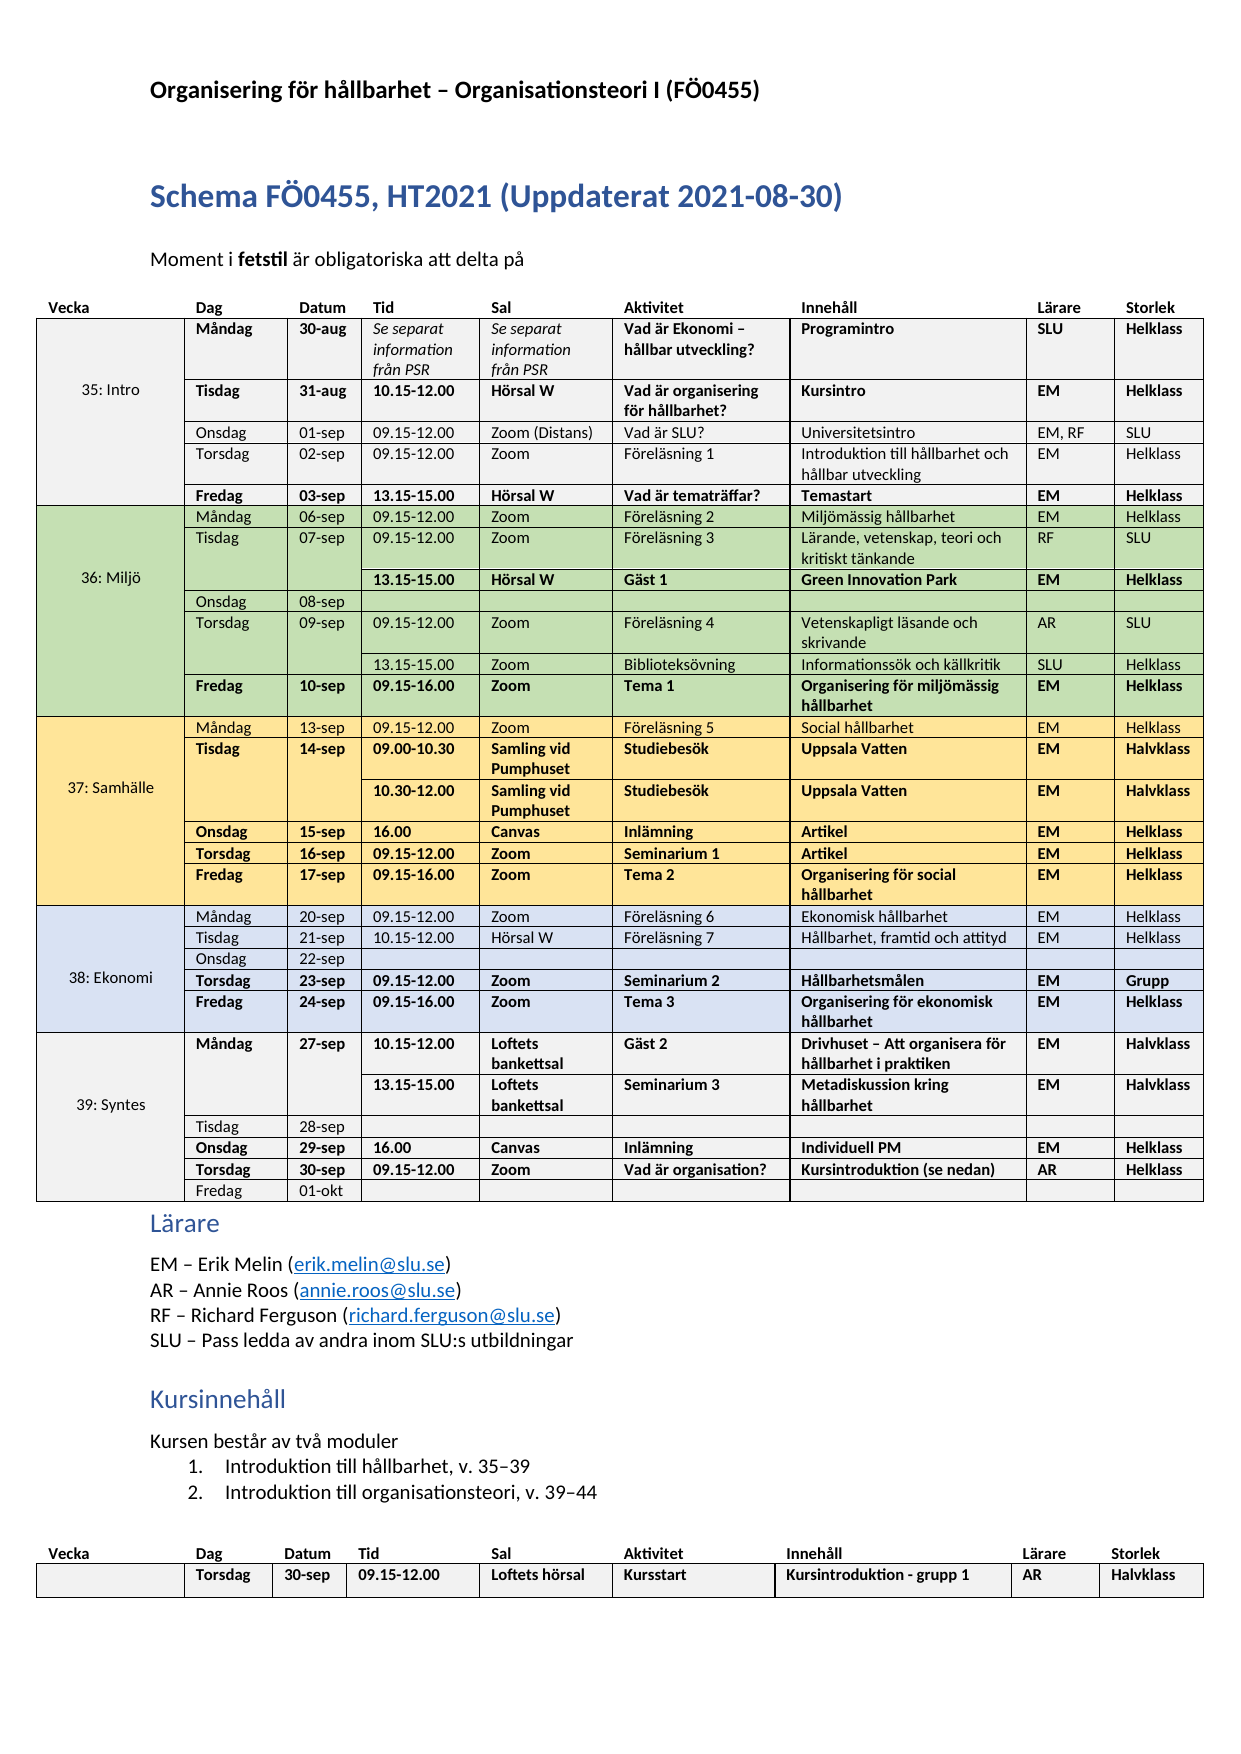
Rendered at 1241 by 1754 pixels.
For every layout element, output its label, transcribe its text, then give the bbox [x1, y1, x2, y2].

table_cell Biblioteksövning [613, 654, 789, 674]
table_cell 27-sep [288, 1033, 361, 1115]
table_cell Helklass [1115, 1159, 1203, 1179]
table_header Vecka [37, 1530, 184, 1563]
table_cell EM [1027, 1033, 1114, 1074]
table_cell 09.15-12.00 [362, 422, 479, 442]
table_header Datum [288, 297, 362, 317]
table_cell 28-sep [288, 1116, 361, 1137]
table_cell EM [1027, 843, 1114, 863]
table_cell [362, 591, 479, 611]
table_cell Studiebesök [613, 780, 789, 821]
table_cell Helklass [1115, 380, 1203, 421]
subtitle Schema FÖ0455, HT2021 (Uppdaterat 2021-08-30) [150, 175, 1090, 216]
table_cell [362, 1116, 479, 1137]
table_cell [1115, 591, 1203, 611]
text Moment i fetstil är obligatoriska att delta på [150, 246, 1090, 272]
table_cell Måndag [185, 319, 287, 379]
table_cell Tisdag [185, 927, 287, 948]
table_cell Torsdag [185, 1159, 287, 1179]
table_cell Halvklass [1100, 1564, 1203, 1597]
table_cell Organisering för miljömässig hållbarhet [791, 675, 1026, 716]
table_cell 39: Intro [37, 1564, 184, 1597]
table_cell Föreläsning 6 [613, 906, 789, 926]
table_cell Tisdag [185, 738, 287, 821]
table_cell Vad är tematräffar? [613, 485, 789, 505]
table_cell 09.15-12.00 [362, 843, 479, 863]
table_cell RF [1027, 528, 1114, 568]
table_cell Hörsal W [480, 380, 612, 421]
table_cell Föreläsning 5 [613, 717, 789, 737]
table_cell Måndag [185, 506, 287, 527]
table_cell Vetenskapligt läsande och skrivande [791, 612, 1026, 653]
table_cell Tema 2 [613, 864, 789, 905]
table_cell Artikel [791, 822, 1026, 842]
table_cell SLU [1115, 528, 1203, 568]
table_cell 13.15-15.00 [362, 570, 479, 590]
table_cell [613, 591, 789, 611]
table_cell 09.15-16.00 [362, 991, 479, 1032]
table_cell 09.15-12.00 [362, 444, 479, 484]
text RF – Richard Ferguson (richard.ferguson@slu.se) [150, 1302, 1090, 1328]
table_cell EM [1027, 1075, 1114, 1115]
table_cell Onsdag [185, 949, 287, 969]
table_cell Se separat information från PSR [362, 319, 479, 379]
table_cell Torsdag [185, 843, 287, 863]
table_cell Måndag [185, 906, 287, 926]
text Kursen består av två moduler [150, 1428, 1090, 1454]
table_cell Helklass [1115, 991, 1203, 1032]
table_cell Helklass [1115, 927, 1203, 948]
table_cell 01-sep [288, 422, 361, 442]
table_cell Metadiskussion kring hållbarhet [791, 1075, 1026, 1115]
table_cell [1115, 949, 1203, 969]
table_cell Zoom [480, 717, 612, 737]
table_cell Föreläsning 7 [613, 927, 789, 948]
table_cell Drivhuset – Att organisera för hållbarhet i praktiken [791, 1033, 1026, 1074]
table_cell Helklass [1115, 1138, 1203, 1158]
table_cell Loftets bankettsal [480, 1075, 612, 1115]
table_cell Vad är organisering för hållbarhet? [613, 380, 789, 421]
table_cell Hörsal W [480, 570, 612, 590]
table_cell Föreläsning 3 [613, 528, 789, 568]
table_cell Helklass [1115, 570, 1203, 590]
table_cell 29-sep [288, 1138, 361, 1158]
table_cell [480, 949, 612, 969]
table_cell Onsdag [185, 1138, 287, 1158]
text EM – Erik Melin (erik.melin@slu.se) [150, 1251, 1090, 1277]
table_cell 30-aug [288, 319, 361, 379]
table_cell Canvas [480, 1138, 612, 1158]
table_header Lärare [1011, 1530, 1100, 1563]
table_cell Zoom [480, 675, 612, 716]
table_cell Inlämning [613, 822, 789, 842]
table_cell Universitetsintro [791, 422, 1026, 442]
table_cell 09.15-12.00 [362, 528, 479, 568]
table_cell Helklass [1115, 675, 1203, 716]
table_cell Tema 1 [613, 675, 789, 716]
table_cell Vad är organisation? [613, 1159, 789, 1179]
table_cell Studiebesök [613, 738, 789, 779]
table_cell Zoom [480, 506, 612, 527]
table_cell Fredag [185, 991, 287, 1032]
table_cell Zoom [480, 528, 612, 568]
subtitle Lärare [150, 1206, 1090, 1239]
table_header Innehåll [775, 1530, 1011, 1563]
table_cell Helklass [1115, 906, 1203, 926]
table_cell Individuell PM [791, 1138, 1026, 1158]
table_header Storlek [1100, 1530, 1203, 1563]
table_cell EM [1027, 970, 1114, 990]
table_cell Zoom [480, 906, 612, 926]
list Introduktion till hållbarhet, v. 35–39 [187, 1454, 1090, 1479]
table_cell Seminarium 2 [613, 970, 789, 990]
table_cell Tisdag [185, 380, 287, 421]
table_cell Zoom [480, 1159, 612, 1179]
table_cell Föreläsning 2 [613, 506, 789, 527]
table_cell 07-sep [288, 528, 361, 590]
table_cell EM [1027, 780, 1114, 821]
table_cell Fredag [185, 485, 287, 505]
table_cell 16.00 [362, 822, 479, 842]
table_cell Inlämning [613, 1138, 789, 1158]
table_cell Halvklass [1115, 738, 1203, 779]
table_cell Torsdag [185, 444, 287, 484]
table_cell Helklass [1115, 717, 1203, 737]
table_cell EM [1027, 570, 1114, 590]
table_cell 10.15-12.00 [362, 1033, 479, 1074]
table_cell 09.15-16.00 [362, 864, 479, 905]
table_cell Vad är SLU? [613, 422, 789, 442]
table_cell Torsdag [185, 612, 287, 674]
table_cell Organisering för social hållbarhet [791, 864, 1026, 905]
table_cell Hållbarhetsmålen [791, 970, 1026, 990]
table_cell Hörsal W [480, 927, 612, 948]
table_cell EM [1027, 380, 1114, 421]
table_cell Helklass [1115, 506, 1203, 527]
table_cell 36: Miljö [37, 506, 184, 716]
table_cell [1027, 949, 1114, 969]
table_cell Loftets hörsal [480, 1564, 612, 1597]
table_cell 13.15-15.00 [362, 485, 479, 505]
table_cell Green Innovation Park [791, 570, 1026, 590]
table_cell [613, 1180, 789, 1201]
table_header Innehåll [790, 297, 1026, 317]
table_header Aktivitet [613, 1530, 775, 1563]
table_cell [1115, 1116, 1203, 1137]
table_cell Gäst 2 [613, 1033, 789, 1074]
table_cell Zoom [480, 843, 612, 863]
table_cell Måndag [185, 717, 287, 737]
table_cell 02-sep [288, 444, 361, 484]
table_cell Helklass [1115, 864, 1203, 905]
table_cell 09.15-12.00 [362, 1159, 479, 1179]
table_cell Tema 3 [613, 991, 789, 1032]
table_cell [1027, 591, 1114, 611]
text SLU – Pass ledda av andra inom SLU:s utbildningar [150, 1328, 1090, 1353]
table_cell Halvklass [1115, 1033, 1203, 1074]
table_cell EM [1027, 506, 1114, 527]
table_cell Se separat information från PSR [480, 319, 612, 379]
table_cell [791, 591, 1026, 611]
table_cell Föreläsning 4 [613, 612, 789, 653]
table_cell EM [1027, 864, 1114, 905]
table_header Sal [480, 297, 613, 317]
table_cell Torsdag [185, 1564, 272, 1597]
table_cell [1115, 1180, 1203, 1201]
table_cell [1027, 1180, 1114, 1201]
table_cell Introduktion till hållbarhet och hållbar utveckling [791, 444, 1026, 484]
table_cell 13-sep [288, 717, 361, 737]
table_cell Zoom [480, 991, 612, 1032]
table_cell SLU [1027, 319, 1114, 379]
text AR – Annie Roos (annie.roos@slu.se) [150, 1277, 1090, 1302]
table_cell Tisdag [185, 1116, 287, 1137]
table_cell EM [1027, 717, 1114, 737]
table_cell 22-sep [288, 949, 361, 969]
table_cell Kursstart [613, 1564, 774, 1597]
table_cell Samling vid Pumphuset [480, 738, 612, 779]
table_header Datum [273, 1530, 347, 1563]
table_header Sal [480, 1530, 612, 1563]
table_cell Loftets bankettsal [480, 1033, 612, 1074]
table_header Vecka [37, 297, 184, 317]
table_cell SLU [1027, 654, 1114, 674]
table_cell Zoom [480, 654, 612, 674]
table_cell Halvklass [1115, 1075, 1203, 1115]
table_cell Helklass [1115, 485, 1203, 505]
table_cell [480, 1116, 612, 1137]
table_cell 10-sep [288, 675, 361, 716]
table_header Storlek [1115, 297, 1203, 317]
table_cell Zoom (Distans) [480, 422, 612, 442]
table_cell [613, 949, 789, 969]
table_cell 16.00 [362, 1138, 479, 1158]
table_cell 24-sep [288, 991, 361, 1032]
table_cell 09.00-10.30 [362, 738, 479, 779]
table_cell Canvas [480, 822, 612, 842]
table_cell Samling vid Pumphuset [480, 780, 612, 821]
table_cell EM [1027, 906, 1114, 926]
table_cell EM [1027, 1138, 1114, 1158]
table_cell EM [1027, 675, 1114, 716]
table_cell Seminarium 3 [613, 1075, 789, 1115]
table_cell AR [1012, 1564, 1099, 1597]
table_cell [1027, 1116, 1114, 1137]
table_cell Kursintroduktion - grupp 1 [776, 1564, 1011, 1597]
table_header Tid [362, 297, 480, 317]
table_cell Helklass [1115, 843, 1203, 863]
table_cell 35: Intro [37, 319, 184, 505]
table_cell Tisdag [185, 528, 287, 590]
table_cell SLU [1115, 422, 1203, 442]
table_cell 09.15-12.00 [362, 717, 479, 737]
table_cell Zoom [480, 970, 612, 990]
table_cell Torsdag [185, 970, 287, 990]
table_cell 09.15-12.00 [362, 506, 479, 527]
table_cell Kursintro [791, 380, 1026, 421]
table_cell Måndag [185, 1033, 287, 1115]
table_cell [480, 591, 612, 611]
table_cell 15-sep [288, 822, 361, 842]
table_cell Zoom [480, 864, 612, 905]
table_cell 03-sep [288, 485, 361, 505]
table_cell Kursintroduktion (se nedan) [791, 1159, 1026, 1179]
table_cell EM [1027, 444, 1114, 484]
table_cell 10.15-12.00 [362, 927, 479, 948]
table_cell 06-sep [288, 506, 361, 527]
table_header Aktivitet [613, 297, 790, 317]
table_header Lärare [1026, 297, 1114, 317]
table_cell 38: Ekonomi [37, 906, 184, 1032]
table_cell EM, RF [1027, 422, 1114, 442]
table_cell AR [1027, 1159, 1114, 1179]
table_cell EM [1027, 485, 1114, 505]
table_cell 23-sep [288, 970, 361, 990]
table_cell 16-sep [288, 843, 361, 863]
table_cell 10.15-12.00 [362, 380, 479, 421]
table_cell Uppsala Vatten [791, 780, 1026, 821]
table_cell 13.15-15.00 [362, 1075, 479, 1115]
table_header Dag [184, 297, 288, 317]
table_cell EM [1027, 738, 1114, 779]
table_cell 20-sep [288, 906, 361, 926]
table_cell Temastart [791, 485, 1026, 505]
table_cell Onsdag [185, 591, 287, 611]
table_cell EM [1027, 991, 1114, 1032]
table_cell Fredag [185, 864, 287, 905]
table_cell Hållbarhet, framtid och attityd [791, 927, 1026, 948]
table_cell Gäst 1 [613, 570, 789, 590]
table_cell SLU [1115, 612, 1203, 653]
table_cell 09.15-16.00 [362, 675, 479, 716]
table_cell Lärande, vetenskap, teori och kritiskt tänkande [791, 528, 1026, 568]
table_cell Miljömässig hållbarhet [791, 506, 1026, 527]
subtitle Kursinnehåll [150, 1383, 1090, 1416]
table_cell [791, 949, 1026, 969]
table_cell 14-sep [288, 738, 361, 821]
table_cell 09.15-12.00 [347, 1564, 479, 1597]
table_cell Organisering för ekonomisk hållbarhet [791, 991, 1026, 1032]
table_cell Zoom [480, 444, 612, 484]
table_cell 09.15-12.00 [362, 970, 479, 990]
table_cell 09-sep [288, 612, 361, 674]
table_cell 17-sep [288, 864, 361, 905]
table_cell Social hållbarhet [791, 717, 1026, 737]
list Introduktion till organisationsteori, v. 39–44 [187, 1479, 1090, 1504]
table_cell 09.15-12.00 [362, 612, 479, 653]
table_cell AR [1027, 612, 1114, 653]
table_cell 09.15-12.00 [362, 906, 479, 926]
table_cell [362, 949, 479, 969]
table_cell 01-okt [288, 1180, 361, 1201]
table_cell Uppsala Vatten [791, 738, 1026, 779]
table_cell Helklass [1115, 654, 1203, 674]
table_cell 31-aug [288, 380, 361, 421]
table_cell 21-sep [288, 927, 361, 948]
table_cell 37: Samhälle [37, 717, 184, 905]
table_cell 08-sep [288, 591, 361, 611]
table_cell 10.30-12.00 [362, 780, 479, 821]
table_cell Ekonomisk hållbarhet [791, 906, 1026, 926]
table_cell Fredag [185, 1180, 287, 1201]
table_cell EM [1027, 822, 1114, 842]
table_cell Programintro [791, 319, 1026, 379]
table_cell 30-sep [288, 1159, 361, 1179]
table_cell Onsdag [185, 422, 287, 442]
table_cell Halvklass [1115, 780, 1203, 821]
table_header Dag [184, 1530, 273, 1563]
table_cell Helklass [1115, 319, 1203, 379]
table_cell [362, 1180, 479, 1201]
table_cell Fredag [185, 675, 287, 716]
table_cell [791, 1116, 1026, 1137]
table_cell Vad är Ekonomi – hållbar utveckling? [613, 319, 789, 379]
table_cell [480, 1180, 612, 1201]
table_cell Informationssök och källkritik [791, 654, 1026, 674]
table_cell 39: Syntes [37, 1033, 184, 1201]
table_cell 13.15-15.00 [362, 654, 479, 674]
table_cell Helklass [1115, 444, 1203, 484]
table_cell Artikel [791, 843, 1026, 863]
table_cell [791, 1180, 1026, 1201]
table_cell Seminarium 1 [613, 843, 789, 863]
table_cell EM [1027, 927, 1114, 948]
table_cell Zoom [480, 612, 612, 653]
table_cell Helklass [1115, 822, 1203, 842]
table_cell Grupp [1115, 970, 1203, 990]
table_cell Onsdag [185, 822, 287, 842]
table_cell [613, 1116, 789, 1137]
table_header Tid [347, 1530, 480, 1563]
table_cell 30-sep [273, 1564, 346, 1597]
table_cell Hörsal W [480, 485, 612, 505]
table_cell Föreläsning 1 [613, 444, 789, 484]
